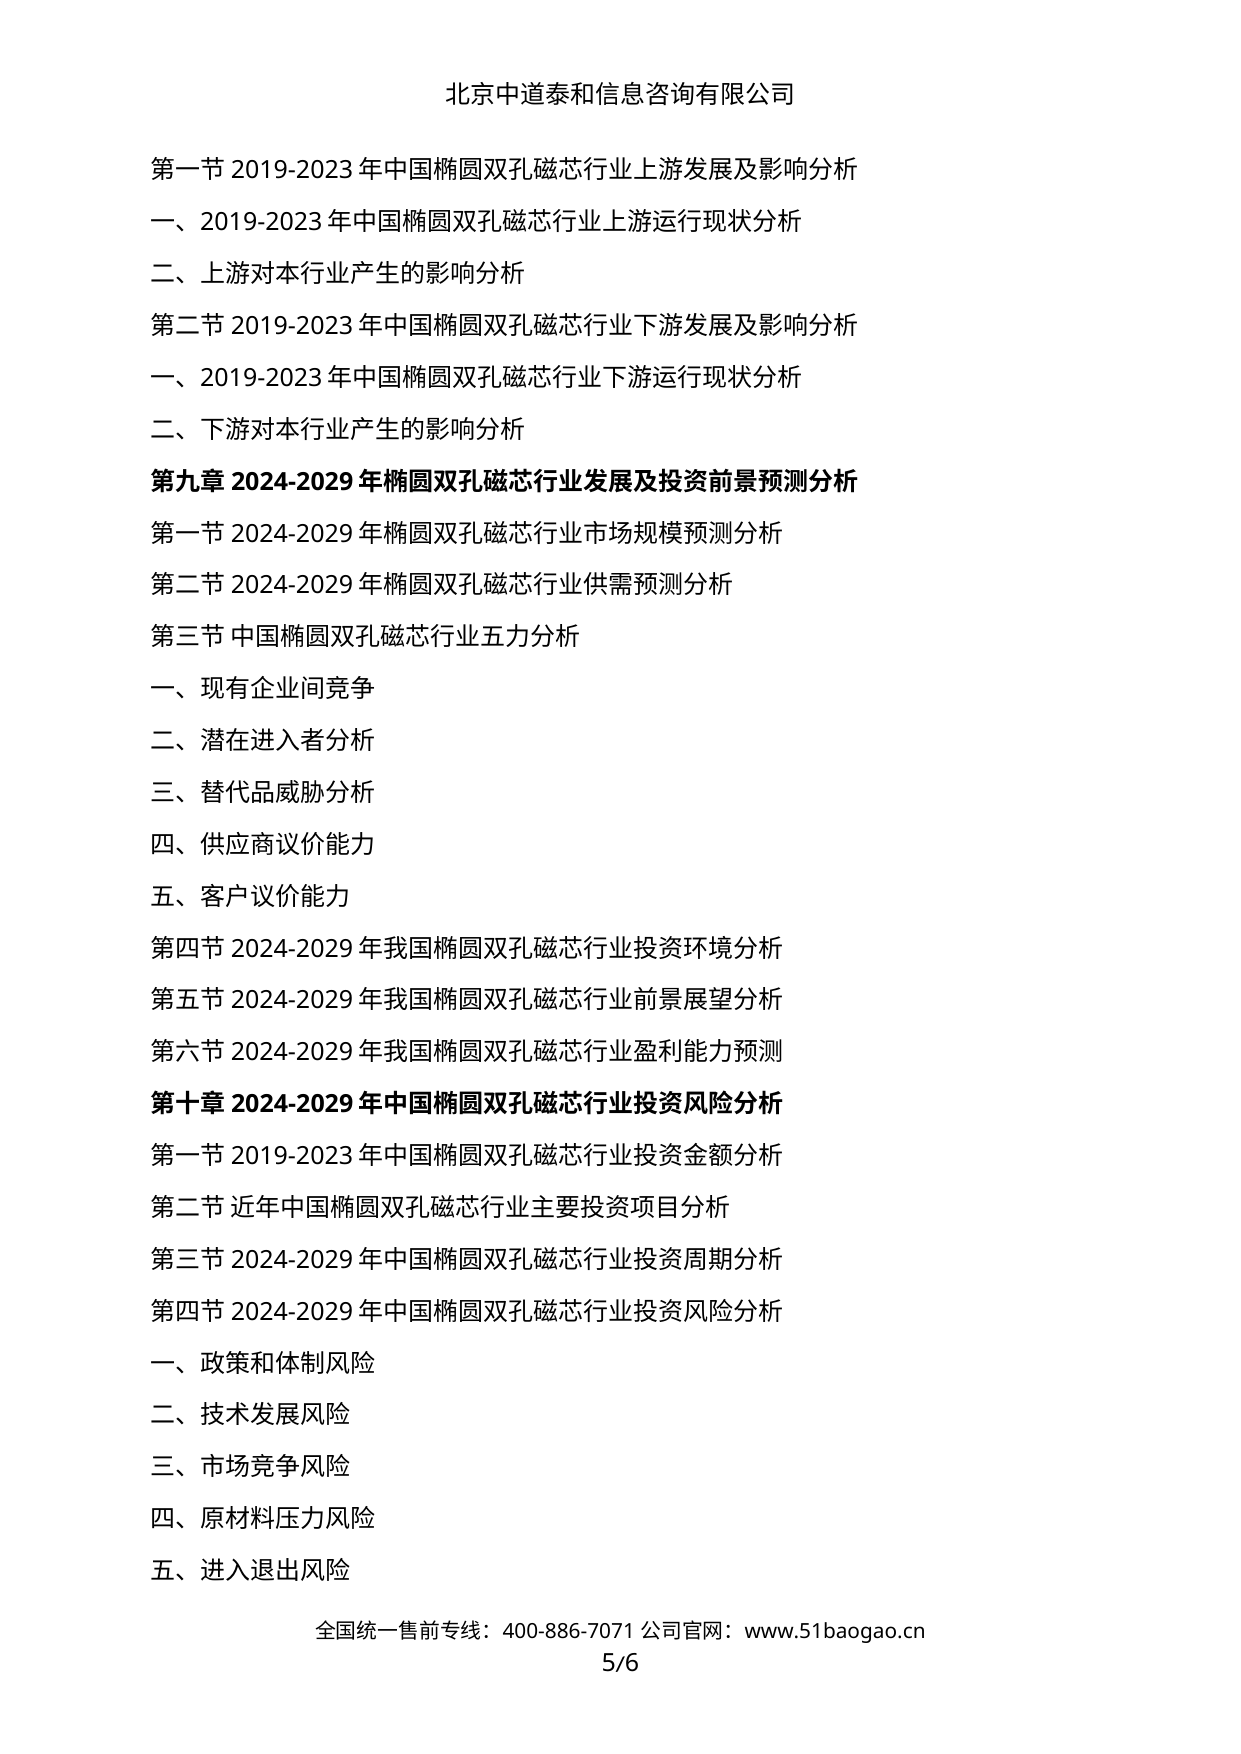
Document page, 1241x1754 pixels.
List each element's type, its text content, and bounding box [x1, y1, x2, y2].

text 第二节 2024-2029年椭圆双孔磁芯行业供需预测分析 [150, 565, 1090, 601]
text 三、替代品威胁分析 [150, 772, 1090, 809]
text 二、下游对本行业产生的影响分析 [150, 409, 1090, 446]
text 第一节 2024-2029年椭圆双孔磁芯行业市场规模预测分析 [150, 513, 1090, 549]
text 第十章 2024-2029年中国椭圆双孔磁芯行业投资风险分析 [150, 1084, 1090, 1120]
text 第四节 2024-2029年中国椭圆双孔磁芯行业投资风险分析 [150, 1291, 1090, 1327]
text 第二节 2019-2023年中国椭圆双孔磁芯行业下游发展及影响分析 [150, 306, 1090, 342]
text 第三节 2024-2029年中国椭圆双孔磁芯行业投资周期分析 [150, 1239, 1090, 1276]
text 第四节 2024-2029年我国椭圆双孔磁芯行业投资环境分析 [150, 928, 1090, 964]
text 第五节 2024-2029年我国椭圆双孔磁芯行业前景展望分析 [150, 980, 1090, 1016]
text 第一节 2019-2023年中国椭圆双孔磁芯行业上游发展及影响分析 [150, 150, 1090, 186]
text 二、技术发展风险 [150, 1395, 1090, 1431]
text 五、客户议价能力 [150, 876, 1090, 912]
text 一、现有企业间竞争 [150, 669, 1090, 705]
text 一、2019-2023年中国椭圆双孔磁芯行业上游运行现状分析 [150, 202, 1090, 238]
text 第二节 近年中国椭圆双孔磁芯行业主要投资项目分析 [150, 1187, 1090, 1224]
text 四、供应商议价能力 [150, 824, 1090, 861]
text 二、上游对本行业产生的影响分析 [150, 254, 1090, 290]
text 第九章 2024-2029年椭圆双孔磁芯行业发展及投资前景预测分析 [150, 461, 1090, 497]
text 三、市场竞争风险 [150, 1447, 1090, 1483]
text 二、潜在进入者分析 [150, 721, 1090, 757]
text 四、原材料压力风险 [150, 1499, 1090, 1535]
text 五、进入退出风险 [150, 1551, 1090, 1587]
text 第一节 2019-2023年中国椭圆双孔磁芯行业投资金额分析 [150, 1136, 1090, 1172]
text 第三节 中国椭圆双孔磁芯行业五力分析 [150, 617, 1090, 653]
text 一、政策和体制风险 [150, 1343, 1090, 1379]
text 一、2019-2023年中国椭圆双孔磁芯行业下游运行现状分析 [150, 357, 1090, 394]
text 第六节 2024-2029年我国椭圆双孔磁芯行业盈利能力预测 [150, 1032, 1090, 1068]
